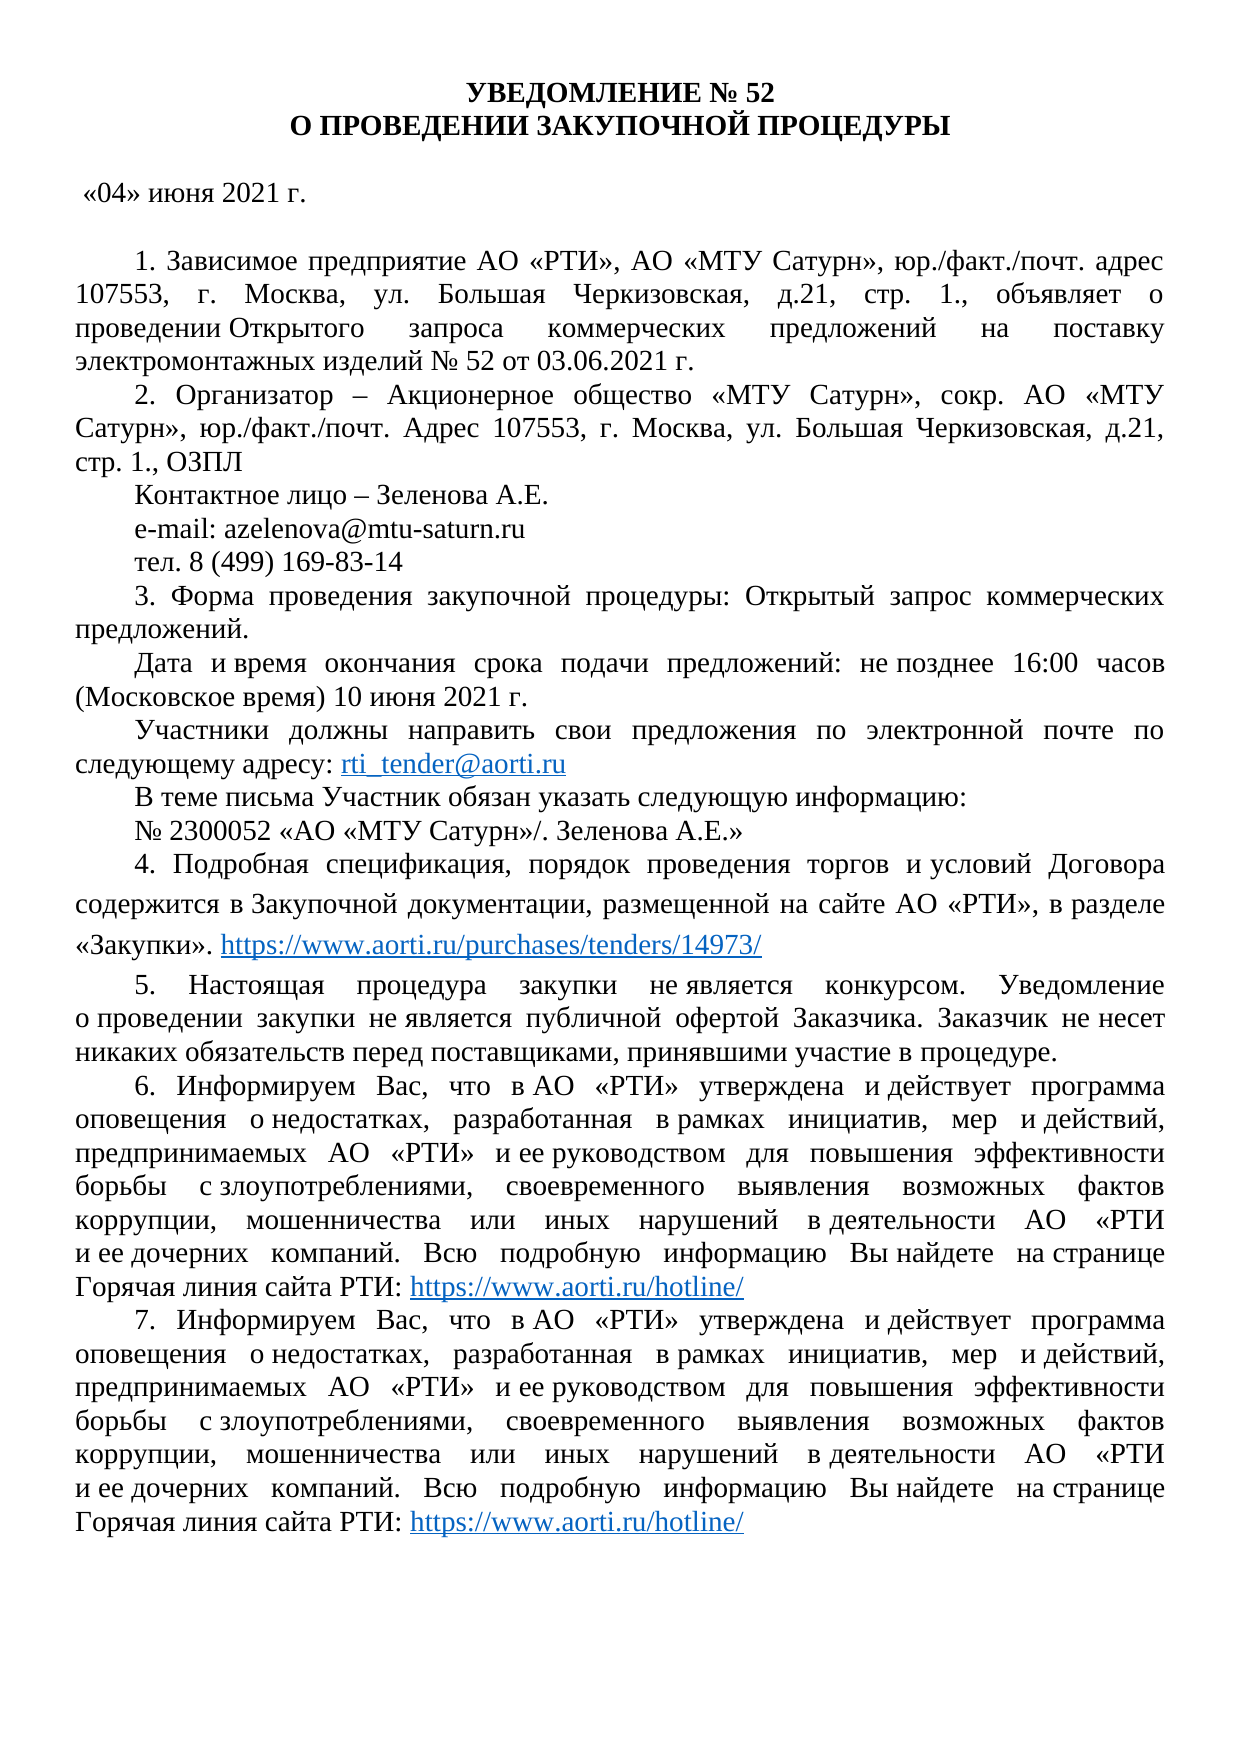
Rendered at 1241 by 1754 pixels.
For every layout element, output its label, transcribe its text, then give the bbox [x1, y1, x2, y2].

text 5. Настоящая процедура закупки не является конкурсом. Уведомление о проведении закупки не является публичной офертой Заказчика. Заказчик не несет никаких обязательств перед поставщиками, принявшими участие в процедуре. [75, 967, 1165, 1068]
text «04» июня 2021 г. [75, 176, 1165, 209]
text УВЕДОМЛЕНИЕ № 52 [75, 75, 1165, 108]
text 6. Информируем Вас, что в АО «РТИ» утверждена и действует программа оповещения о недостатках, разработанная в рамках инициатив, мер и действий, предпринимаемых АО «РТИ» и ее руководством для повышения эффективности борьбы с злоупотреблениями, своевременного выявления возможных фактов коррупции, мошенничества или иных нарушений в деятельности АО «РТИ и ее дочерних компаний. Всю подробную информацию Вы найдете на странице Горячая линия сайта РТИ: https://www.aorti.ru/hotline/ [75, 1068, 1165, 1302]
text О ПРОВЕДЕНИИ ЗАКУПОЧНОЙ ПРОЦЕДУРЫ [75, 108, 1165, 142]
text 1. Зависимое предприятие АО «РТИ», АО «МТУ Сатурн», юр./факт./почт. адрес 107553, г. Москва, ул. Большая Черкизовская, д.21, стр. 1., объявляет о проведении Открытого запроса коммерческих предложений на поставку электромонтажных изделий № 52 от 03.06.2021 г. [75, 243, 1165, 377]
text 2. Организатор – Акционерное общество «МТУ Сатурн», сокр. АО «МТУ Сатурн», юр./факт./почт. Адрес 107553, г. Москва, ул. Большая Черкизовская, д.21, стр. 1., ОЗПЛ [75, 377, 1165, 477]
text № 2300052 «АО «МТУ Сатурн»/. Зеленова А.Е.» [75, 813, 1165, 846]
text e-mail: azelenova@mtu-saturn.ru [75, 511, 1165, 544]
text Участники должны направить свои предложения по электронной почте по следующему адресу: rti_tender@aorti.ru [75, 712, 1165, 779]
text 7. Информируем Вас, что в АО «РТИ» утверждена и действует программа оповещения о недостатках, разработанная в рамках инициатив, мер и действий, предпринимаемых АО «РТИ» и ее руководством для повышения эффективности борьбы с злоупотреблениями, своевременного выявления возможных фактов коррупции, мошенничества или иных нарушений в деятельности АО «РТИ и ее дочерних компаний. Всю подробную информацию Вы найдете на странице Горячая линия сайта РТИ: https://www.aorti.ru/hotline/ [75, 1302, 1165, 1537]
text 3. Форма проведения закупочной процедуры: Открытый запрос коммерческих предложений. [75, 578, 1165, 645]
text Дата и время окончания срока подачи предложений: не позднее 16:00 часов (Московское время) 10 июня 2021 г. [75, 645, 1165, 712]
text тел. 8 (499) 169-83-14 [75, 544, 1165, 578]
text 4. Подробная спецификация, порядок проведения торгов и условий Договора содержится в Закупочной документации, размещенной на сайте АО «РТИ», в разделе «Закупки». https://www.aorti.ru/purchases/tenders/14973/ [75, 846, 1165, 960]
text В теме письма Участник обязан указать следующую информацию: [75, 779, 1165, 813]
text Контактное лицо – Зеленова А.Е. [75, 477, 1165, 511]
